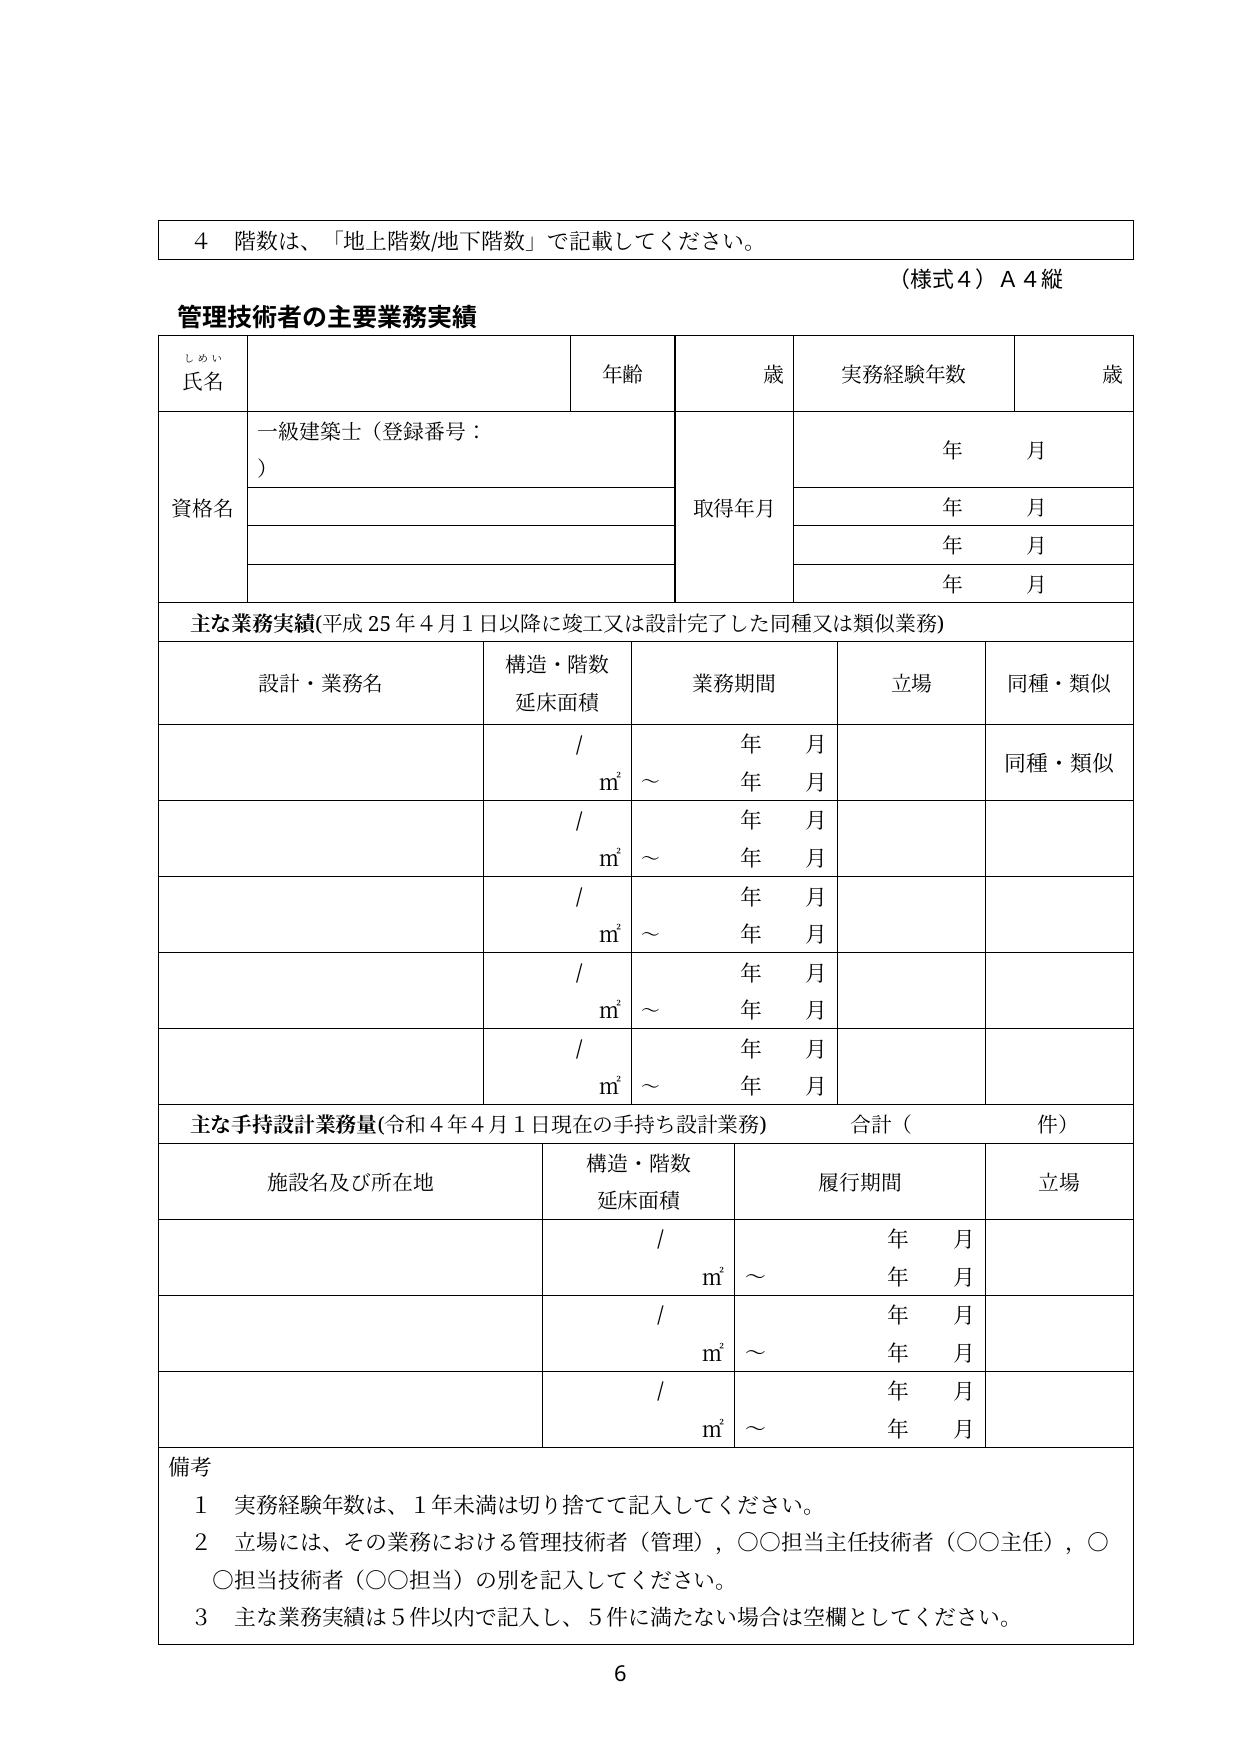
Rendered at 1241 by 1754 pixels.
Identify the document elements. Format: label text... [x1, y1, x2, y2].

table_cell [159, 221, 1133, 258]
table_cell ～ [632, 953, 661, 1028]
table_cell [838, 877, 985, 952]
table_header [159, 336, 247, 411]
table_cell 構造・階数 延床面積 [484, 642, 631, 724]
table_cell [838, 725, 985, 800]
table_cell / ㎡ [484, 725, 631, 800]
table_cell 主な業務実績(平成25年４月１日以降に竣工又は設計完了した同種又は類似業務) [159, 603, 1133, 641]
table_cell ～ [735, 1296, 777, 1371]
table_cell [159, 1372, 542, 1447]
table_cell / ㎡ [484, 801, 631, 876]
table_cell [986, 1029, 1133, 1104]
table_cell [159, 1296, 542, 1371]
table_cell [159, 877, 483, 952]
table_header 歳 [1015, 336, 1133, 411]
table_cell [986, 953, 1133, 1028]
table_cell / ㎡ [543, 1296, 734, 1371]
table_cell 年 月 [794, 526, 1133, 564]
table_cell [159, 1448, 1133, 1644]
table_cell 設計・業務名 [159, 642, 483, 724]
table_cell 年 月 [794, 565, 1133, 602]
table_cell [159, 801, 483, 876]
table_cell ～ [632, 801, 661, 876]
table_cell 年 月 [794, 488, 1133, 525]
table_cell 履行期間 [735, 1144, 985, 1218]
table_cell [248, 565, 674, 602]
table_cell 年 月 年 月 [777, 1372, 985, 1447]
table_cell / ㎡ [543, 1220, 734, 1294]
table_cell ～ [632, 725, 661, 800]
table_cell 取得年月 [676, 412, 793, 602]
table_cell [248, 526, 674, 564]
table_cell / ㎡ [484, 953, 631, 1028]
table_cell [986, 877, 1133, 952]
table_cell / ㎡ [484, 1029, 631, 1104]
table_cell [838, 1029, 985, 1104]
table_cell 同種・類似 [986, 725, 1133, 800]
table_cell 年 月 [794, 412, 1133, 487]
table_cell 立場 [838, 642, 985, 724]
table_cell [159, 725, 483, 800]
table_cell / ㎡ [484, 877, 631, 952]
table_header 実務経験年数 [794, 336, 1014, 411]
table_cell 主な手持設計業務量(令和４年４月１日現在の手持ち設計業務) 合計（ 件） [159, 1105, 1133, 1142]
table_cell 構造・階数 延床面積 [543, 1144, 734, 1218]
text 管理技術者の主要業務実績 [177, 297, 1063, 334]
table_cell 年 月 年 月 [661, 801, 837, 876]
table_cell [159, 953, 483, 1028]
text （様式４）Ａ４縦 [177, 260, 1063, 297]
table_cell ～ [735, 1372, 777, 1447]
table_header [248, 336, 570, 411]
table_cell / ㎡ [543, 1372, 734, 1447]
table_cell [838, 801, 985, 876]
table_cell [986, 1372, 1133, 1447]
table_cell 業務期間 [632, 642, 837, 724]
table_cell [159, 1029, 483, 1104]
table_cell ～ [632, 1029, 661, 1104]
table_cell 年 月 年 月 [777, 1296, 985, 1371]
table_cell 施設名及び所在地 [159, 1144, 542, 1218]
table_cell [838, 953, 985, 1028]
table_cell ～ [632, 877, 661, 952]
table_cell [986, 801, 1133, 876]
table_cell [986, 1296, 1133, 1371]
table_cell [159, 1220, 542, 1294]
table_cell 年 月 年 月 [777, 1220, 985, 1294]
table_cell 年 月 年 月 [661, 877, 837, 952]
table_cell 年 月 年 月 [661, 725, 837, 800]
table_header 歳 [676, 336, 793, 411]
table_cell [986, 1220, 1133, 1294]
table_cell [248, 488, 674, 525]
table_cell 資格名 [159, 412, 247, 602]
table_cell 年 月 年 月 [661, 1029, 837, 1104]
table_cell 立場 [986, 1144, 1133, 1218]
table_cell 同種・類似 [986, 642, 1133, 724]
table_cell ～ [735, 1220, 777, 1294]
table_cell 年 月 年 月 [661, 953, 837, 1028]
table_header 年齢 [571, 336, 674, 411]
table_cell 一級建築士（登録番号： ） [248, 412, 674, 487]
